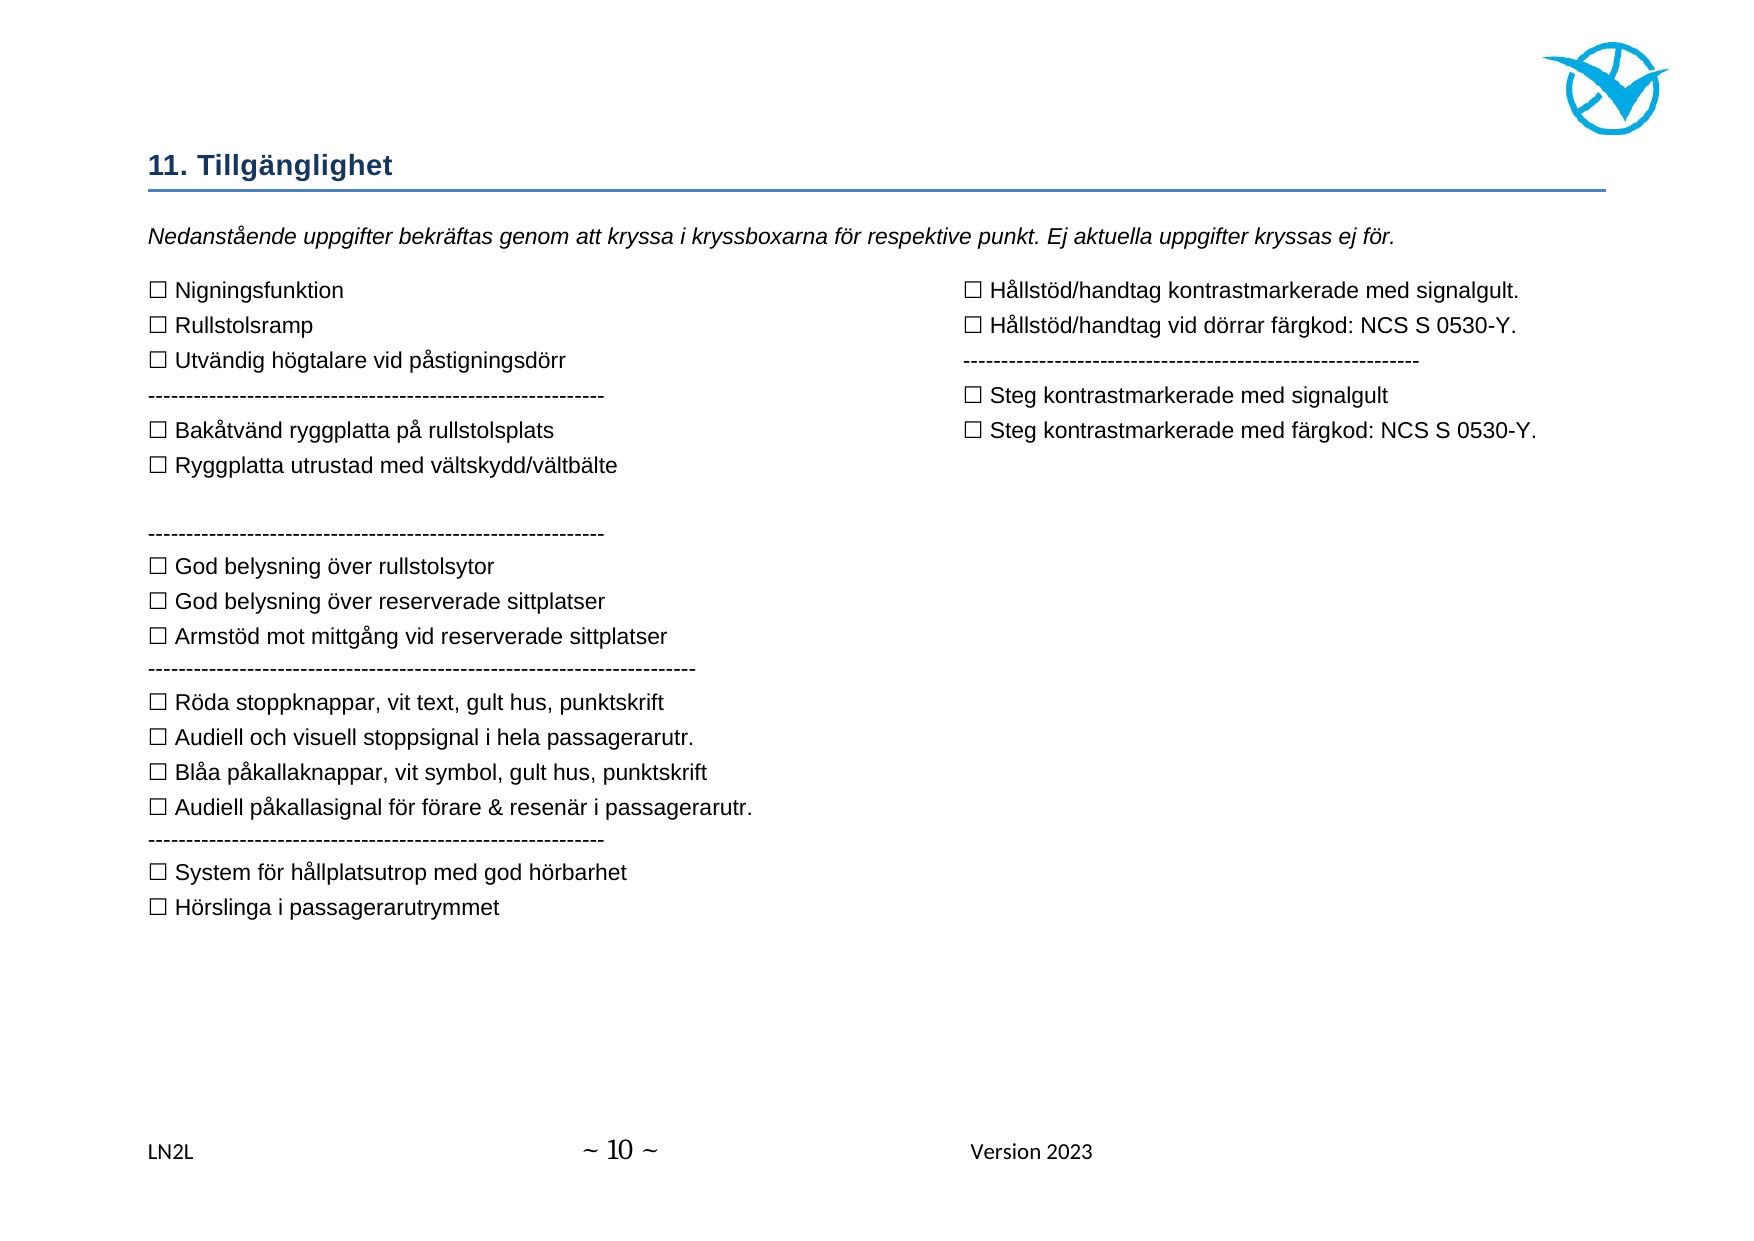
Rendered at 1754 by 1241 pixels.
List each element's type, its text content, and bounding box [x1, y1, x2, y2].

title 11. Tillgänglighet [148, 148, 1606, 189]
picture [1584, 48, 1616, 74]
text Nedanstående uppgifter bekräftas genom att kryssa i kryssboxarna för respektive punkt. Ej aktuella uppgifter kryssas ej för. [148, 223, 1606, 249]
text Nigningsfunktion Hållstöd/handtag kontrastmarkerade med signalgult. Rullstolsramp Hållstöd/handtag vid dörrar färgkod: NCS S 0530-Y. Utvändig högtalare vid påstigningsdörr ------------------------------------------------------------ ------------------------------------------------------------ Steg kontrastmarkerade med signalgult Bakåtvänd ryggplatta på rullstolsplats Steg kontrastmarkerade med färgkod: NCS S 0530-Y. Ryggplatta utrustad med vältskydd/vältbälte Säkerhetsremmar till rullstolsspänning ------------------------------------------------------------ God belysning över rullstolsytor God belysning över reserverade sittplatser Armstöd mot mittgång vid reserverade sittplatser ------------------------------------------------------------------------ Röda stoppknappar, vit text, gult hus, punktskrift Audiell och visuell stoppsignal i hela passagerarutr. Blåa påkallaknappar, vit symbol, gult hus, punktskrift Audiell påkallasignal för förare & resenär i passagerarutr. ------------------------------------------------------------ System för hållplatsutrop med god hörbarhet Hörslinga i passagerarutrymmet [148, 274, 1606, 954]
picture [1542, 42, 1654, 135]
picture [1615, 42, 1673, 135]
